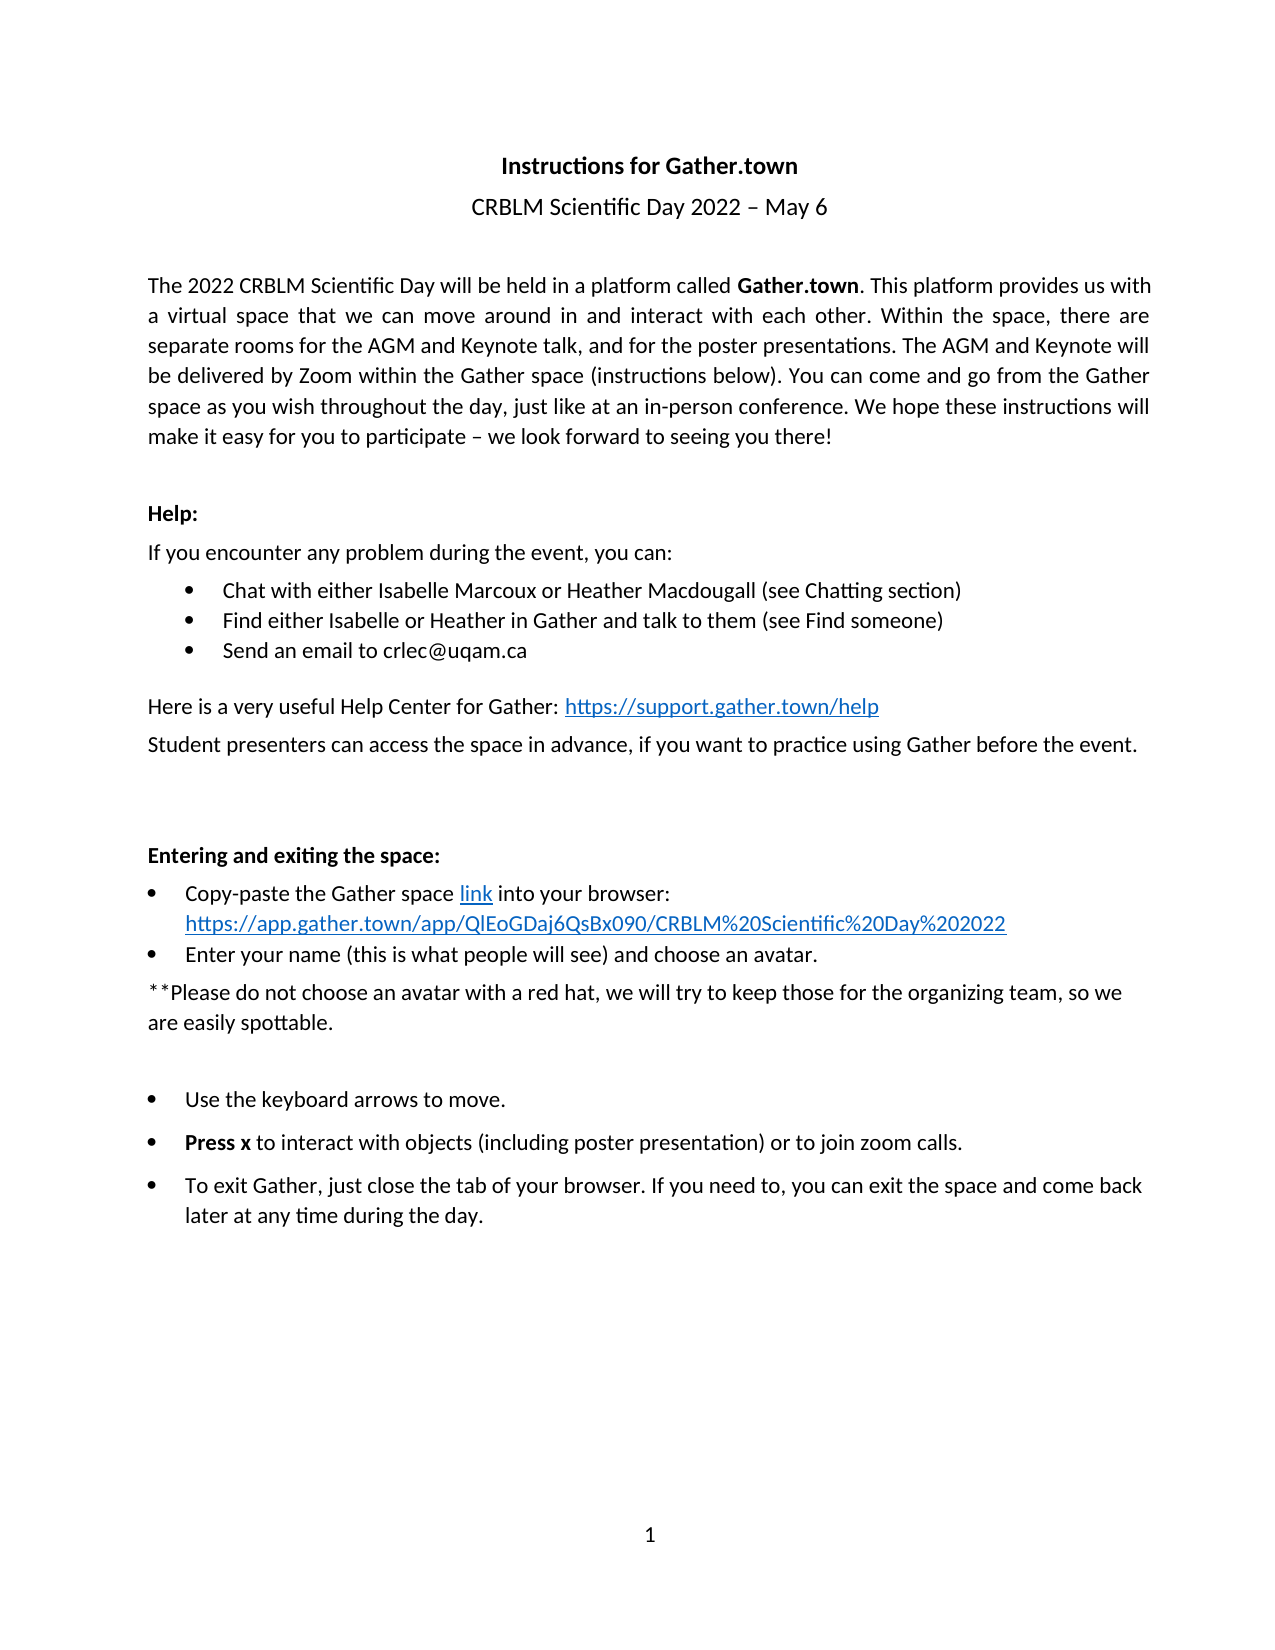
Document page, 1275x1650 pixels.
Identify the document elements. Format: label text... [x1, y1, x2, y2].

text Here is a very useful Help Center for Gather: https://support.gather.town/help [148, 692, 1152, 720]
text **Please do not choose an avatar with a red hat, we will try to keep those for the organizing team, so we are easily spottable. [148, 978, 1152, 1037]
list Use the keyboard arrows to move. [148, 1086, 1152, 1114]
text If you encounter any problem during the event, you can: [148, 538, 1152, 566]
list Copy-paste the Gather space link into your browser: https://app.gather.town/app/QlEoGDaj6QsBx090/CRBLM%20Scientific%20Day%202022 [148, 879, 1152, 938]
list Press x to interact with objects (including poster presentation) or to join zoom calls. [148, 1128, 1152, 1156]
list To exit Gather, just close the tab of your browser. If you need to, you can exit the space and come back later at any time during the day. [148, 1171, 1152, 1229]
list Chat with either Isabelle Marcoux or Heather Macdougall (see Chatting section) [185, 576, 1152, 604]
list Find either Isabelle or Heather in Gather and talk to them (see Find someone) [185, 606, 1152, 634]
text Student presenters can access the space in advance, if you want to practice using Gather before the event. [148, 730, 1152, 758]
text CRBLM Scientific Day 2022 – May 6 [148, 191, 1152, 222]
text The 2022 CRBLM Scientific Day will be held in a platform called Gather.town. This platform provides us with a virtual space that we can move around in and interact with each other. Within the space, there are separate rooms for the AGM and Keynote talk, and for the poster presentations. The AGM and Keynote will be delivered by Zoom within the Gather space (instructions below). You can come and go from the Gather space as you wish throughout the day, just like at an in-person conference. We hope these instructions will make it easy for you to participate – we look forward to seeing you there! [148, 271, 1152, 450]
text Help: [148, 499, 1152, 527]
text Entering and exiting the space: [148, 841, 1152, 869]
list Enter your name (this is what people will see) and choose an avatar. [148, 940, 1152, 968]
list Send an email to crlec@uqam.ca [185, 637, 1152, 665]
text Instructions for Gather.town [148, 150, 1152, 181]
